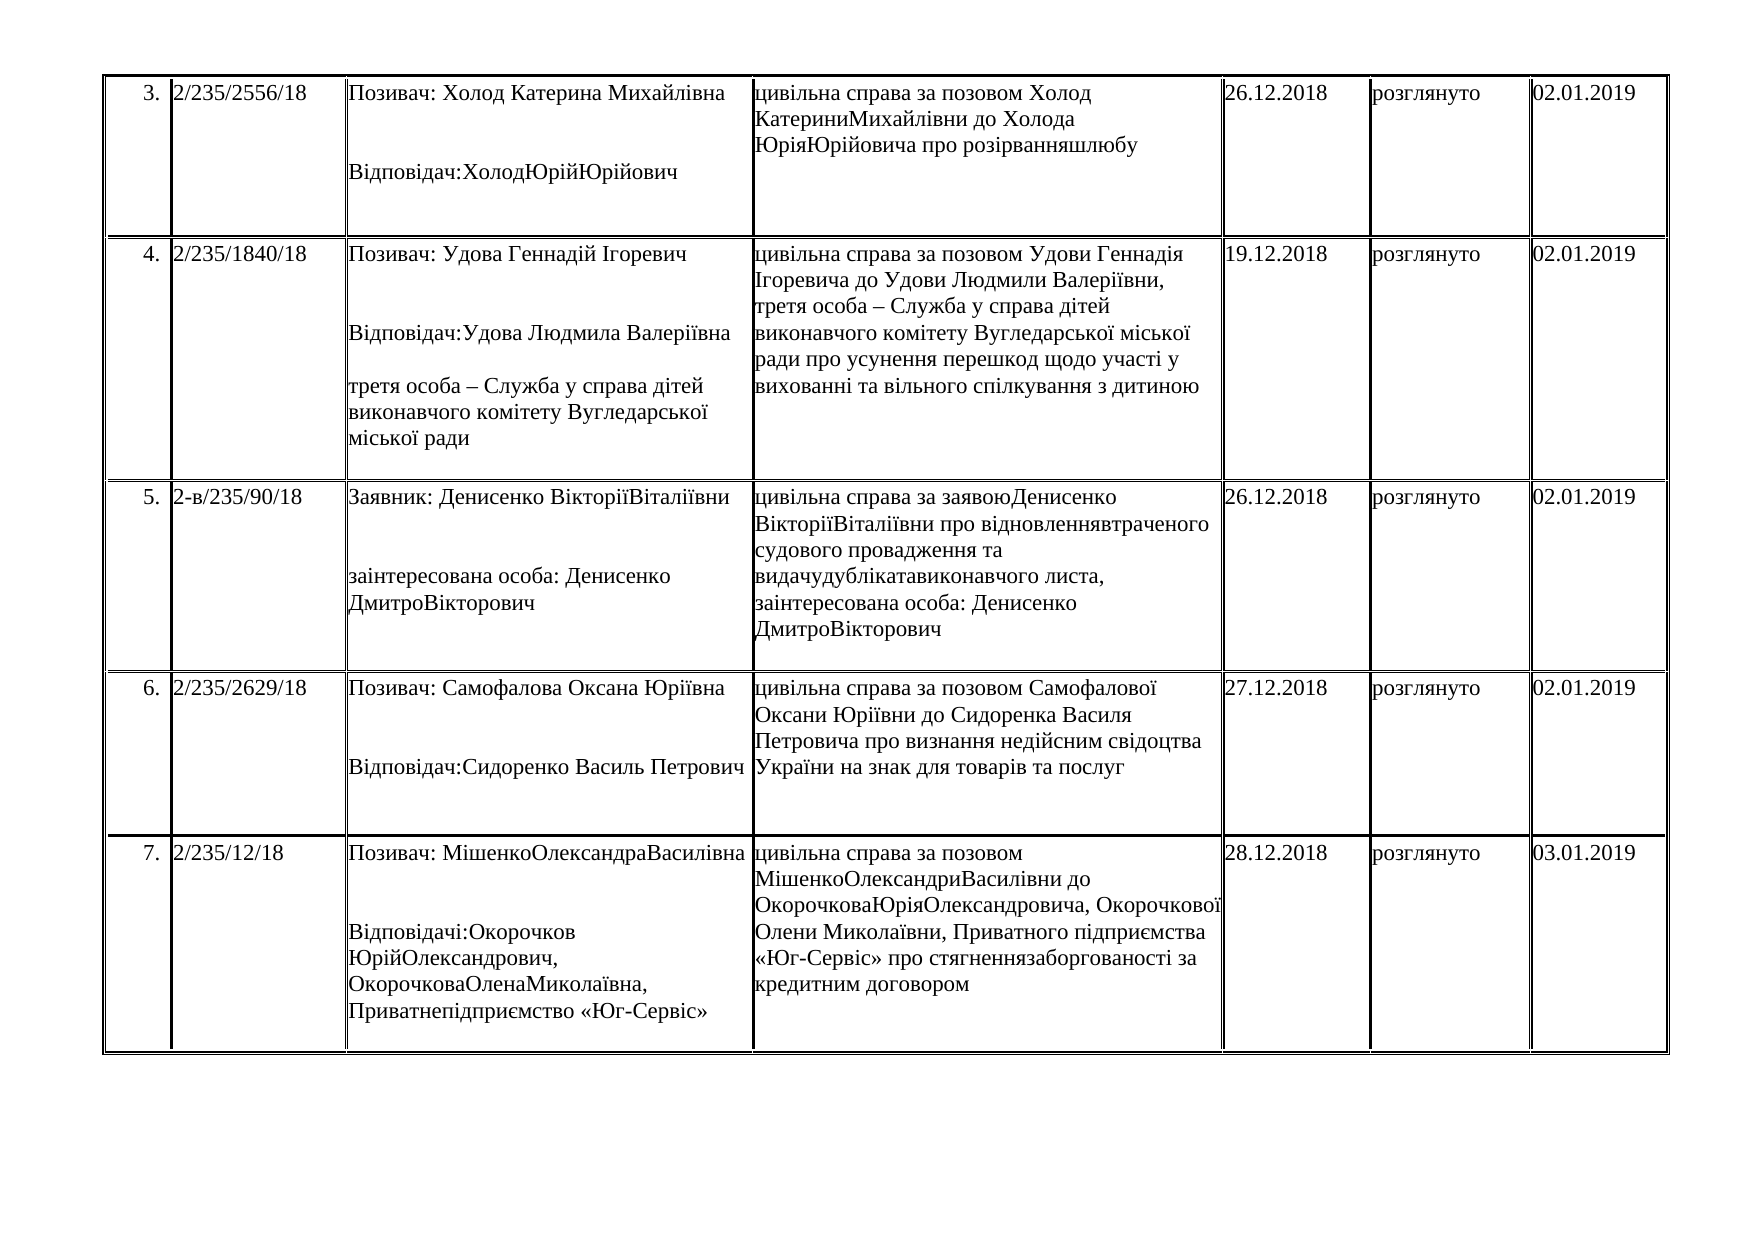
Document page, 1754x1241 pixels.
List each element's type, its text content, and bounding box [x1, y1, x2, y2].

table_cell [106, 670, 170, 834]
table_cell 02.01.2019 [1533, 670, 1667, 834]
table_cell цивільна справа за позовом МішенкоОлександриВасилівни до ОкорочковаЮріяОлександровича, Окорочкової Олени Миколаївни, Приватного підприємства «Юг-Сервіс» про стягненнязаборгованості за кредитним договором [753, 834, 1223, 1051]
table_cell цивільна справа за позовом Самофалової Оксани Юріївни до Сидоренка Василя Петровича про визнання недійсним свідоцтва України на знак для товарів та послуг [755, 673, 1221, 834]
table_cell 26.12.2018 [1223, 77, 1370, 235]
table_cell Позивач: Удова Геннадій Ігоревич Відповідач:Удова Людмила Валеріївна третя особа – Служба у справа дітей виконавчого комітету Вугледарської міської ради [348, 239, 752, 479]
table_cell цивільна справа за заявоюДенисенко ВікторіїВіталіївни про відновленнявтраченого судового провадження та видачудублікатавиконавчого листа, заінтересована особа: Денисенко ДмитроВікторович [755, 482, 1221, 669]
table_cell цивільна справа за позовом Удови Геннадія Ігоревича до Удови Людмили Валеріївни, третя особа – Служба у справа дітей виконавчого комітету Вугледарської міської ради про усунення перешкод щодо участі у вихованні та вільного спілкування з дитиною [755, 239, 1221, 479]
table_cell 02.01.2019 [1533, 235, 1667, 479]
table_cell Позивач: МішенкоОлександраВасилівна Відповідачі:Окорочков ЮрійОлександрович, ОкорочковаОленаМиколаївна, Приватнепідприємство «Юг-Сервіс» [347, 837, 753, 1051]
table_cell цивільна справа за позовом Холод КатериниМихайлівни до Холода ЮріяЮрійовича про розірванняшлюбу [753, 76, 1223, 235]
table_cell 03.01.2019 [1531, 834, 1666, 1051]
table_cell 26.12.2018 [1225, 482, 1369, 669]
table_cell 02.01.2019 [1531, 77, 1666, 235]
table_cell Позивач: Холод Катерина Михайлівна Відповідач:ХолодЮрійЮрійович [347, 76, 753, 235]
table_cell Заявник: Денисенко ВікторіїВіталіївни заінтересована особа: Денисенко ДмитроВікторович [348, 482, 752, 669]
table_cell розглянуто [1370, 834, 1531, 1051]
table_cell [106, 834, 171, 1051]
table_cell 2/235/2556/18 [171, 77, 347, 235]
table_cell 19.12.2018 [1225, 239, 1369, 479]
table_cell [104, 479, 171, 669]
table_cell [106, 77, 171, 235]
table_cell розглянуто [1372, 673, 1529, 834]
table_cell 2/235/1840/18 [173, 239, 345, 479]
table_cell [106, 235, 170, 479]
table_cell 2/235/2629/18 [173, 673, 345, 834]
table_cell 27.12.2018 [1225, 673, 1369, 834]
table_cell розглянуто [1372, 482, 1529, 669]
table_cell 28.12.2018 [1223, 837, 1370, 1051]
table_cell розглянуто [1370, 76, 1531, 235]
table_cell Позивач: Самофалова Оксана Юріївна Відповідач:Сидоренко Василь Петрович [348, 673, 752, 834]
table_cell розглянуто [1372, 239, 1529, 479]
table_cell 02.01.2019 [1531, 479, 1668, 669]
table_cell 2/235/12/18 [171, 837, 347, 1051]
table_cell 2-в/235/90/18 [173, 482, 345, 669]
